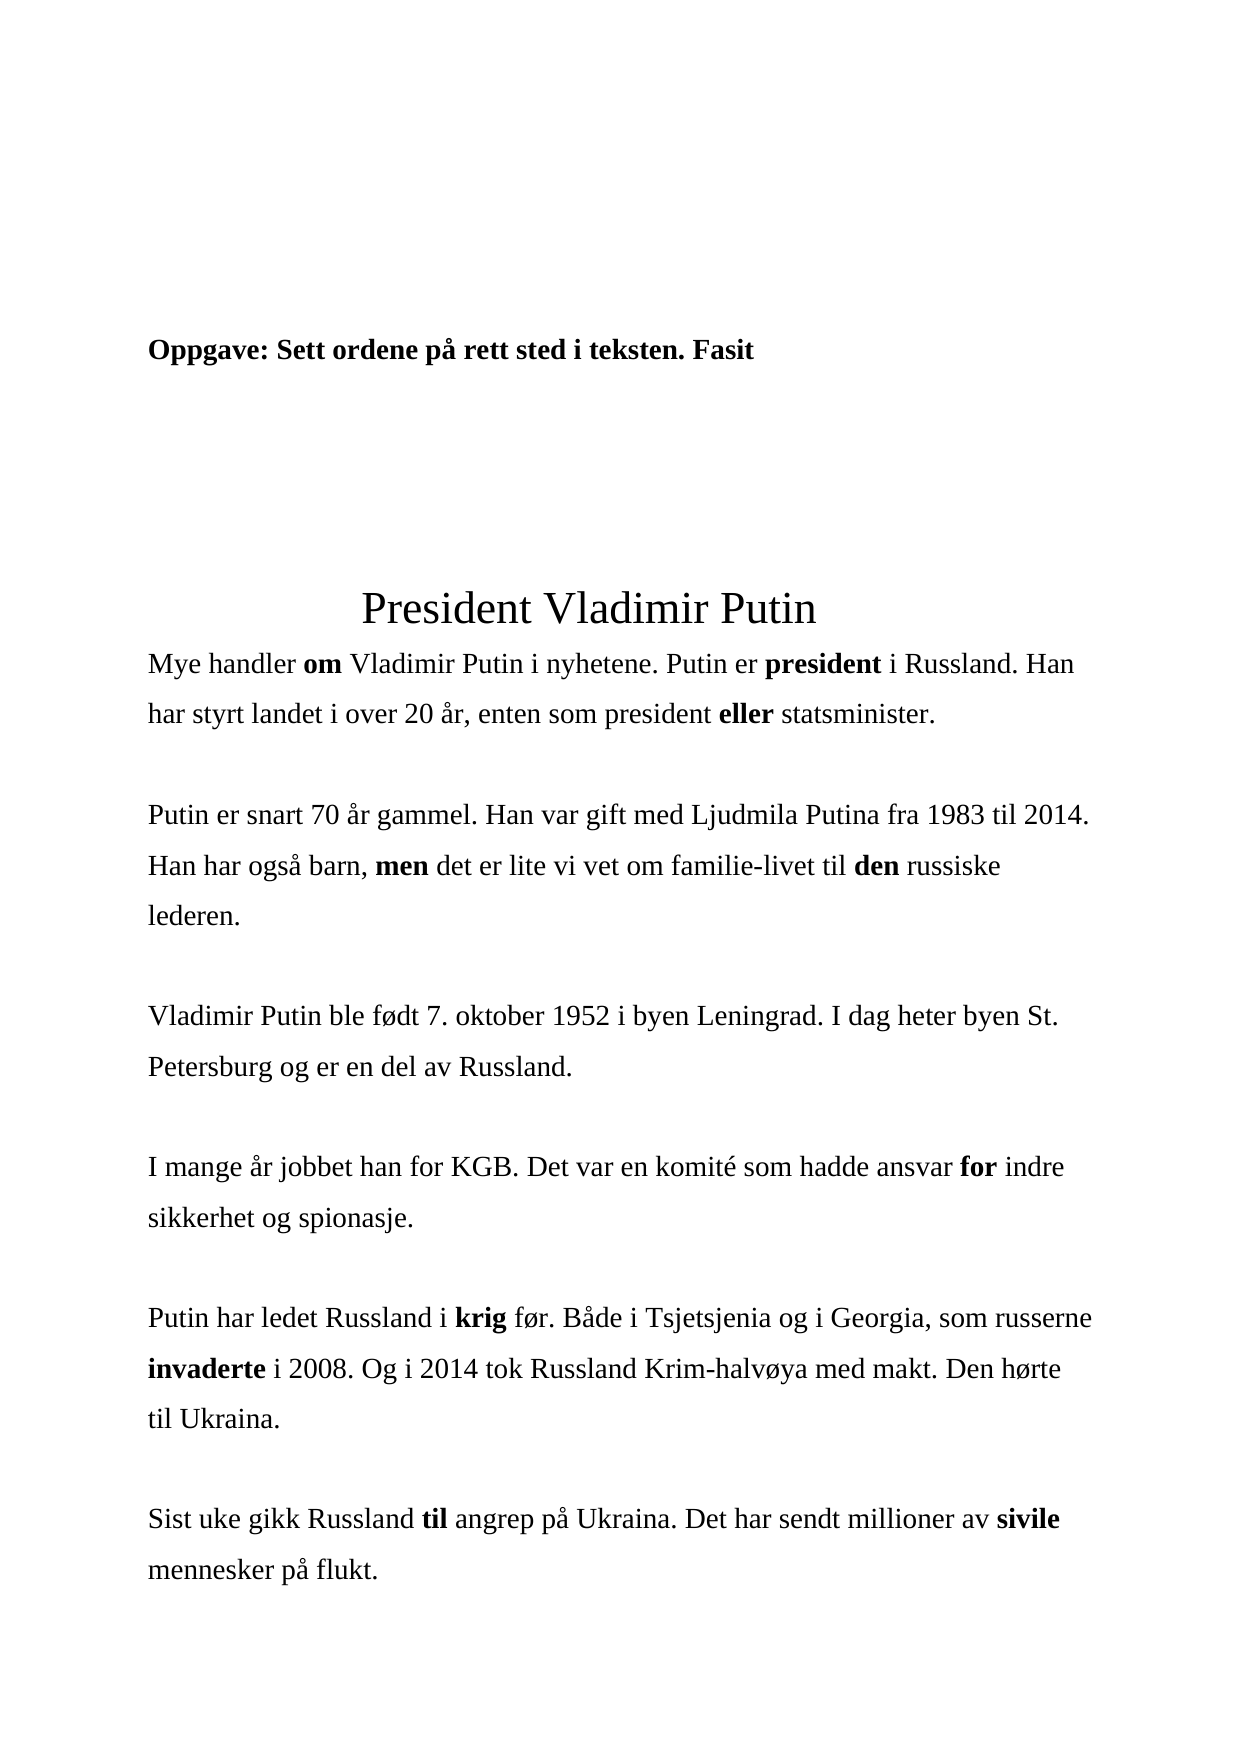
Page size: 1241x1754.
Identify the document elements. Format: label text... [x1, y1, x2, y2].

text I mange år jobbet han for KGB. Det var en komité som hadde ansvar for indre sikkerhet og spionasje. [148, 1149, 1093, 1233]
text President Vladimir Putin [148, 581, 1093, 634]
text Vladimir Putin ble født 7. oktober 1952 i byen Leningrad. I dag heter byen St. Petersburg og er en del av Russland. [148, 998, 1093, 1082]
text Putin er snart 70 år gammel. Han var gift med Ljudmila Putina fra 1983 til 2014. Han har også barn, men det er lite vi vet om familie-livet til den russiske lederen. [148, 797, 1093, 931]
text Putin har ledet Russland i krig før. Både i Tsjetsjenia og i Georgia, som russerne invaderte i 2008. Og i 2014 tok Russland Krim-halvøya med makt. Den hørte til Ukraina. [148, 1300, 1093, 1434]
text Sist uke gikk Russland til angrep på Ukraina. Det har sendt millioner av sivile mennesker på flukt. [148, 1502, 1093, 1586]
text Mye handler om Vladimir Putin i nyhetene. Putin er president i Russland. Han har styrt landet i over 20 år, enten som president eller statsminister. [148, 646, 1093, 730]
text Oppgave: Sett ordene på rett sted i teksten. Fasit [148, 332, 1093, 394]
